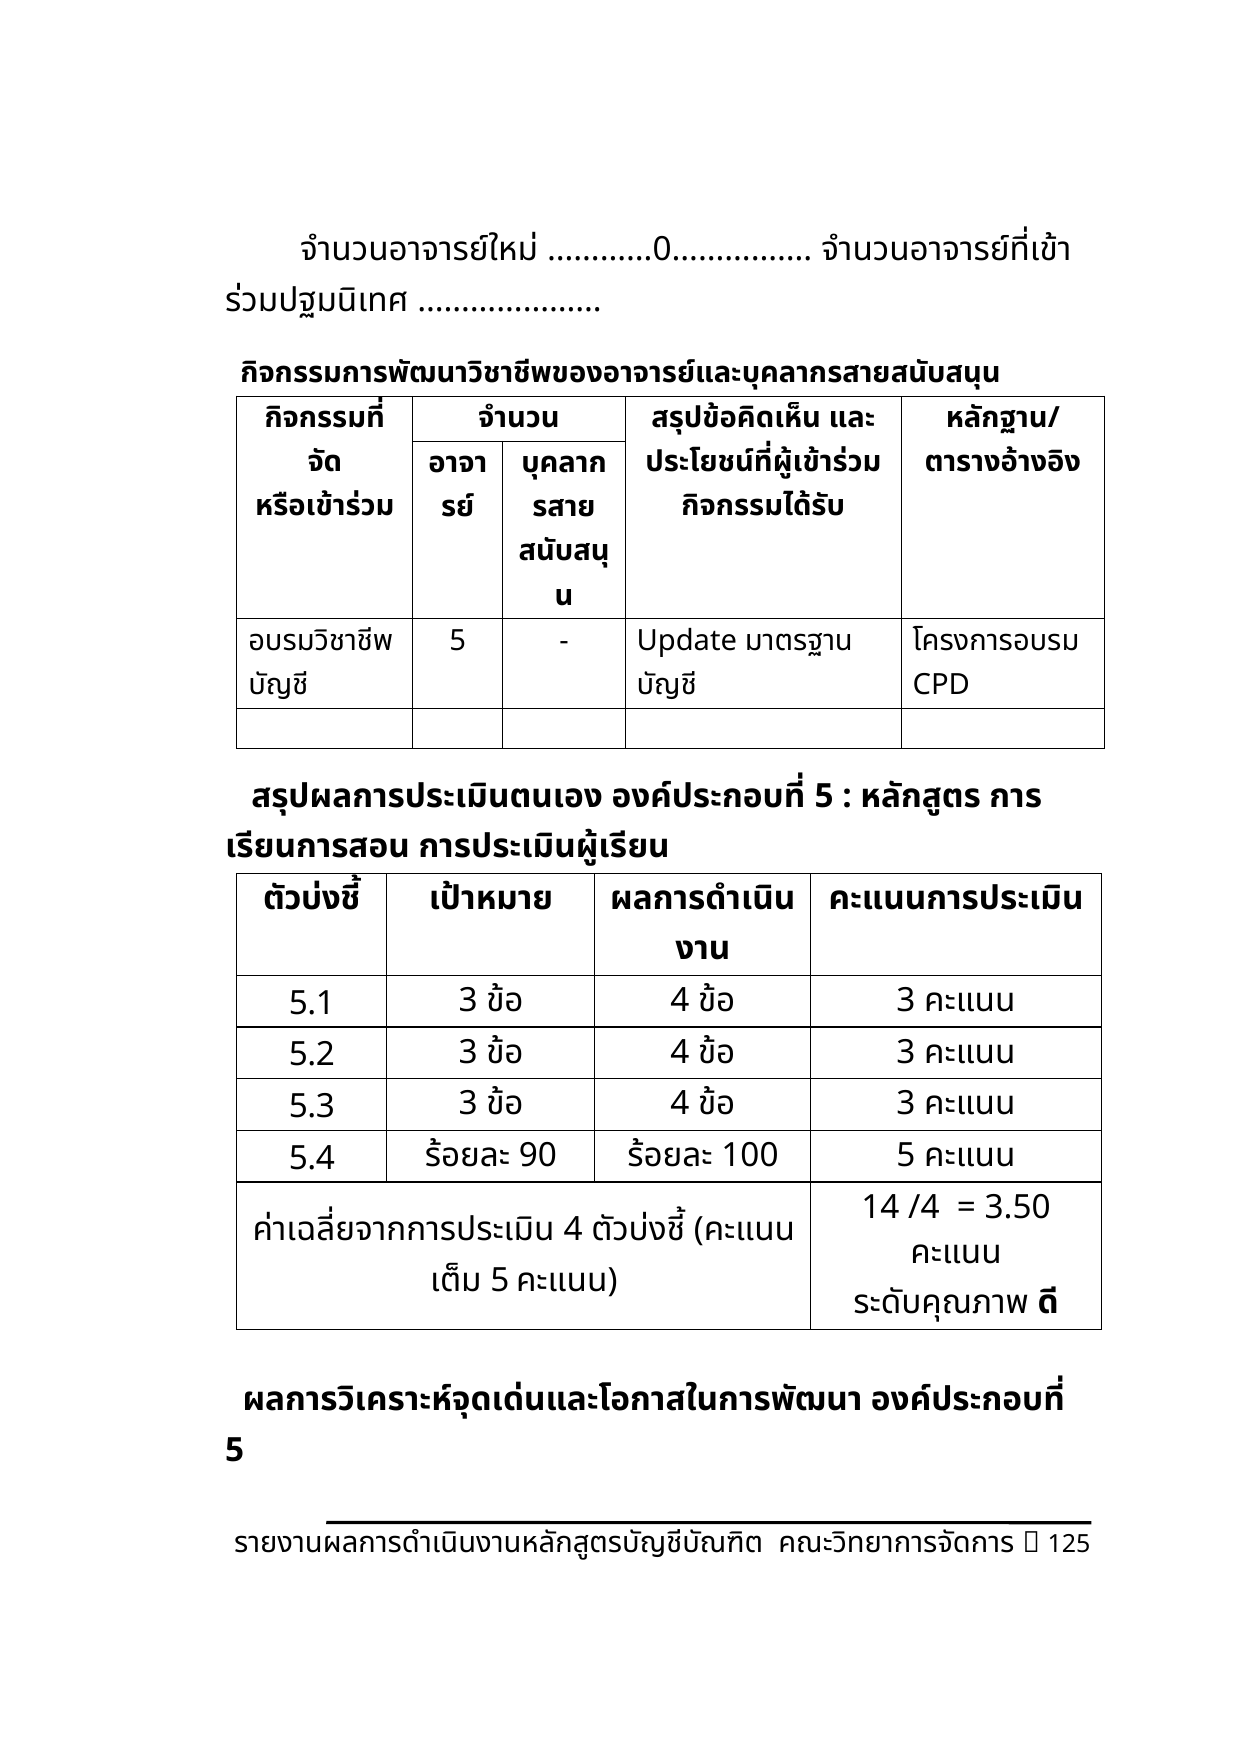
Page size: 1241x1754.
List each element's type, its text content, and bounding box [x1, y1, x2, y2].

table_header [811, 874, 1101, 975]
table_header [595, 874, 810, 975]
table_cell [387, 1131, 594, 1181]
text ผลการวิเคราะห์จุดเด่นและโอกาสในการพัฒนา องค์ประกอบที่ 5 [225, 1375, 1090, 1471]
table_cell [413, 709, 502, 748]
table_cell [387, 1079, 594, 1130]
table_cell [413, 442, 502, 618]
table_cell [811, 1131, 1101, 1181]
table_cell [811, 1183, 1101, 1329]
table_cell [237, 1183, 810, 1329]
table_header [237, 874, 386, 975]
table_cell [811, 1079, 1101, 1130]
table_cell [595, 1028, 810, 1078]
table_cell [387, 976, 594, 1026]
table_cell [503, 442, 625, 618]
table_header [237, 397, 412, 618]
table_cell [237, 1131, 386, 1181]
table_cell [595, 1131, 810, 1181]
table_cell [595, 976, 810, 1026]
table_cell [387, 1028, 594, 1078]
text จำนวนอาจารย์ใหม่ …………0……………. จำนวนอาจารย์ที่เข้าร่วมปฐมนิเทศ ………………… [225, 225, 1090, 326]
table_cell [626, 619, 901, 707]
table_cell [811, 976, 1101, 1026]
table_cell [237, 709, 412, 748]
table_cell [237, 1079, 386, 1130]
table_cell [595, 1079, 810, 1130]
text สรุปผลการประเมินตนเอง องค์ประกอบที่ 5 : หลักสูตร การเรียนการสอน การประเมินผู้เรียน [225, 772, 1090, 873]
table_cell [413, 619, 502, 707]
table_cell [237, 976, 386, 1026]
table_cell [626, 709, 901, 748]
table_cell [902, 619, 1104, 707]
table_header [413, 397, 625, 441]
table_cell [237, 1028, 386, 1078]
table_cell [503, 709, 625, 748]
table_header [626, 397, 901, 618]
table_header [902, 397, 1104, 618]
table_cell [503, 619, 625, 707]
text กิจกรรมการพัฒนาวิชาชีพของอาจารย์และบุคลากรสายสนับสนุน [225, 352, 1090, 396]
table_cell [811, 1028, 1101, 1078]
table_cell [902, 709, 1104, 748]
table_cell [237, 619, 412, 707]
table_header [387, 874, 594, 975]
